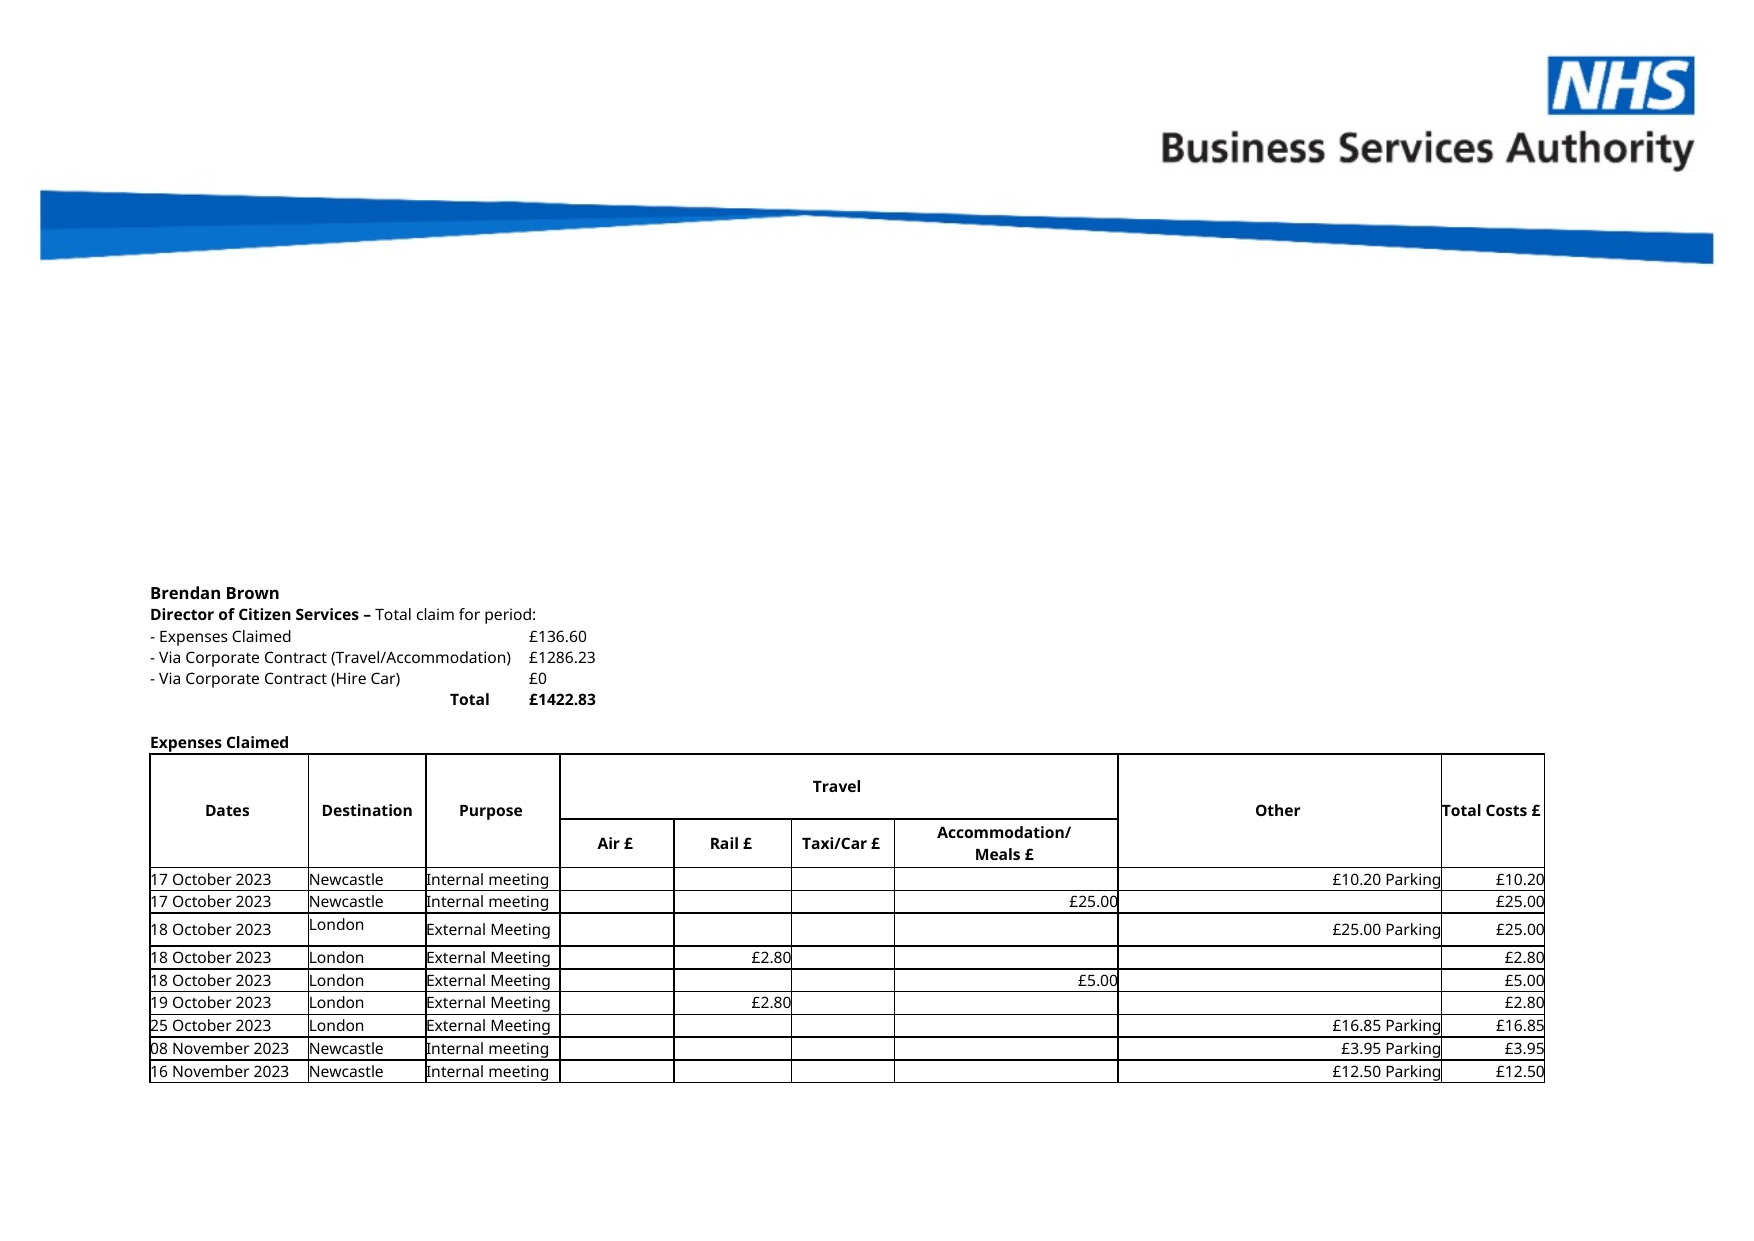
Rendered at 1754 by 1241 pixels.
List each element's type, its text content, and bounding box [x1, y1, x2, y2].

table_cell [792, 1015, 894, 1036]
table_cell [1119, 992, 1441, 1013]
table_cell Internal meeting [427, 868, 559, 889]
table_cell Rail £ [675, 820, 791, 867]
table_cell [792, 914, 894, 945]
table_cell External Meeting [427, 1015, 559, 1036]
table_cell Internal meeting [427, 1038, 559, 1059]
table_cell [675, 970, 791, 991]
table_cell £16.85 Parking [1119, 1015, 1441, 1036]
text - Via Corporate Contract (Hire Car) £0 [150, 668, 1604, 689]
table_cell [675, 891, 791, 912]
table_cell £3.95 [1442, 1038, 1544, 1059]
table_cell £12.50 Parking [1119, 1061, 1441, 1082]
table_cell [792, 970, 894, 991]
table_cell [792, 992, 894, 1013]
table_cell [561, 1061, 673, 1082]
table_cell [895, 947, 1117, 968]
table_cell [1119, 891, 1441, 912]
text Director of Citizen Services – Total claim for period: [150, 604, 1604, 625]
table_cell 18 October 2023 [151, 947, 308, 968]
table_cell £10.20 Parking [1119, 868, 1441, 889]
table_cell [792, 1038, 894, 1059]
table_cell [895, 992, 1117, 1013]
table_cell [675, 1061, 791, 1082]
picture [0, 0, 1748, 266]
table_cell External Meeting [427, 992, 559, 1013]
table_header Total Costs £ [1442, 755, 1544, 867]
table_cell 25 October 2023 [151, 1015, 308, 1036]
table_cell Newcastle [309, 1038, 425, 1059]
table_cell [561, 992, 673, 1013]
table_cell Newcastle [309, 868, 425, 889]
table_cell £2.80 [675, 947, 791, 968]
table_cell [561, 970, 673, 991]
text - Expenses Claimed £136.60 [150, 625, 1604, 647]
table_cell [561, 1038, 673, 1059]
table_cell 17 October 2023 [151, 891, 308, 912]
table_cell £25.00 [895, 891, 1117, 912]
text Expenses Claimed [150, 732, 1604, 753]
table_cell External Meeting [427, 914, 559, 945]
table_header Purpose [427, 755, 559, 867]
table_cell £5.00 [895, 970, 1117, 991]
table_cell [1119, 947, 1441, 968]
table_cell £2.80 [675, 992, 791, 1013]
table_cell [675, 1038, 791, 1059]
table_cell £12.50 [1442, 1061, 1544, 1082]
table_cell 17 October 2023 [151, 868, 308, 889]
table_cell Internal meeting [427, 891, 559, 912]
table_cell £5.00 [1442, 970, 1544, 991]
table_cell [561, 891, 673, 912]
table_cell [561, 914, 673, 945]
table_cell 18 October 2023 [151, 970, 308, 991]
table_cell Newcastle [309, 891, 425, 912]
table_header Travel [561, 755, 1117, 818]
table_cell Taxi/Car £ [792, 820, 894, 867]
table_cell Internal meeting [427, 1061, 559, 1082]
table_cell 08 November 2023 [151, 1038, 308, 1059]
table_cell 16 November 2023 [151, 1061, 308, 1082]
table_cell [675, 1015, 791, 1036]
text - Via Corporate Contract (Travel/Accommodation) £1286.23 [150, 647, 1604, 668]
table_cell 19 October 2023 [151, 992, 308, 1013]
table_cell Air £ [561, 820, 673, 867]
table_cell £2.80 [1442, 947, 1544, 968]
table_cell £16.85 [1442, 1015, 1544, 1036]
table_cell £25.00 [1442, 914, 1544, 945]
table_cell [1119, 970, 1441, 991]
table_cell [792, 1061, 894, 1082]
table_cell [792, 891, 894, 912]
table_cell [895, 914, 1117, 945]
table_cell Newcastle [309, 1061, 425, 1082]
table_header Destination [309, 755, 425, 867]
table_cell [792, 868, 894, 889]
table_cell [675, 868, 791, 889]
table_cell London [309, 992, 425, 1013]
table_cell [895, 1061, 1117, 1082]
table_cell [792, 947, 894, 968]
table_cell Accommodation/ Meals £ [895, 820, 1117, 867]
table_header Dates [151, 755, 308, 867]
table_cell 18 October 2023 [151, 914, 308, 945]
table_cell £25.00 Parking [1119, 914, 1441, 945]
table_cell £25.00 [1442, 891, 1544, 912]
table_cell London [309, 947, 425, 968]
text Brendan Brown [150, 581, 1604, 604]
table_cell London [309, 970, 425, 991]
table_cell [561, 1015, 673, 1036]
table_cell London [309, 914, 425, 945]
table_cell [895, 868, 1117, 889]
table_cell London [309, 1015, 425, 1036]
table_cell £2.80 [1442, 992, 1544, 1013]
table_header Other [1119, 755, 1441, 867]
table_cell [675, 914, 791, 945]
table_cell £3.95 Parking [1119, 1038, 1441, 1059]
table_cell [561, 947, 673, 968]
table_cell [561, 868, 673, 889]
table_cell [895, 1015, 1117, 1036]
table_cell [895, 1038, 1117, 1059]
text Total £1422.83 [450, 689, 1604, 710]
table_cell External Meeting [427, 970, 559, 991]
table_cell External Meeting [427, 947, 559, 968]
table_cell £10.20 [1442, 868, 1544, 889]
